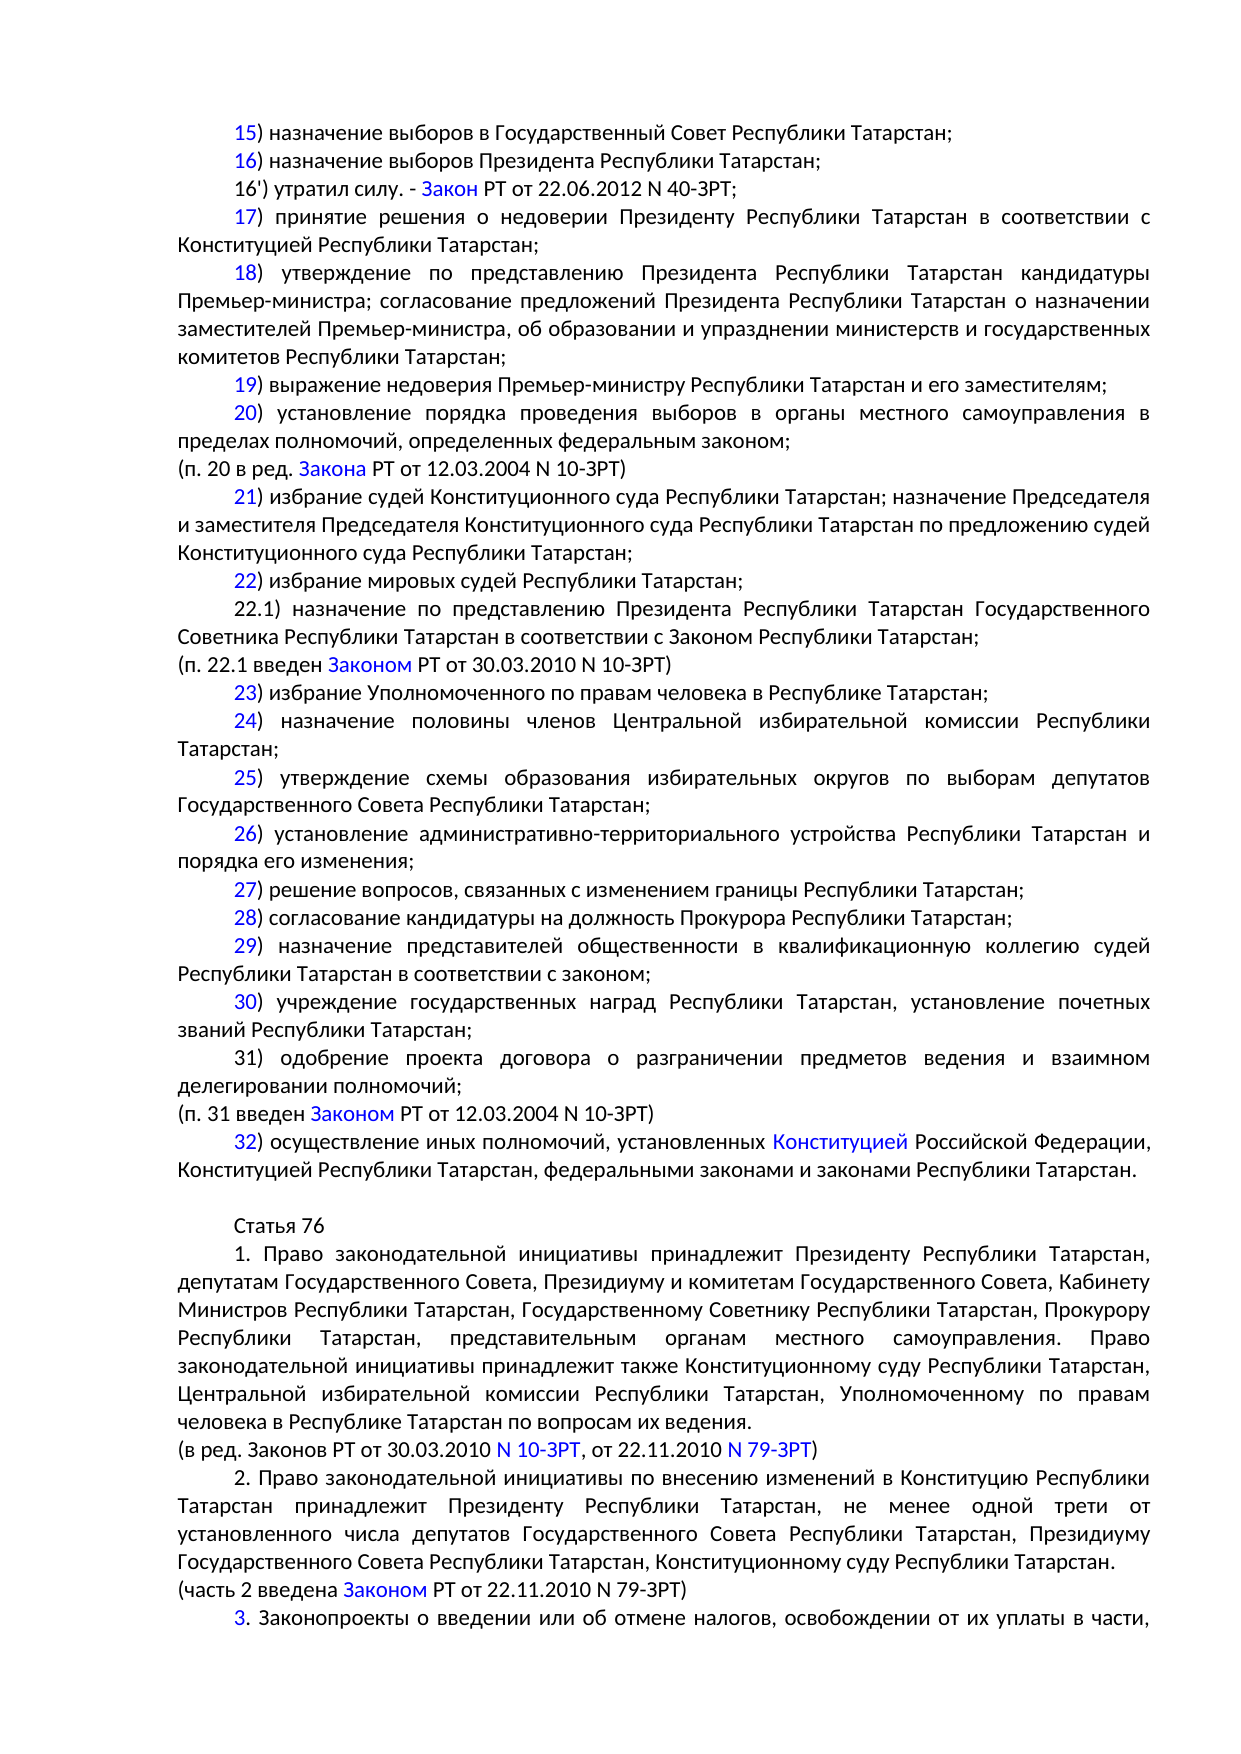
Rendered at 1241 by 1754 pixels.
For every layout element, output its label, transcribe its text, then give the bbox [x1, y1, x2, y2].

text 20) установление порядка проведения выборов в органы местного самоуправления в пределах полномочий, определенных федеральным законом; [177, 398, 1152, 454]
text 24) назначение половины членов Центральной избирательной комиссии Республики Татарстан; [177, 707, 1152, 763]
text (в ред. Законов РТ от 30.03.2010 N 10-ЗРТ, от 22.11.2010 N 79-ЗРТ) [177, 1435, 1152, 1463]
text 16') утратил силу. - Закон РТ от 22.06.2012 N 40-ЗРТ; [177, 174, 1152, 202]
text 27) решение вопросов, связанных с изменением границы Республики Татарстан; [177, 875, 1152, 903]
text 30) учреждение государственных наград Республики Татарстан, установление почетных званий Республики Татарстан; [177, 987, 1152, 1043]
text 23) избрание Уполномоченного по правам человека в Республике Татарстан; [177, 678, 1152, 707]
text (п. 20 в ред. Закона РТ от 12.03.2004 N 10-ЗРТ) [177, 454, 1152, 482]
text 22.1) назначение по представлению Президента Республики Татарстан Государственного Советника Республики Татарстан в соответствии с Законом Республики Татарстан; [177, 594, 1152, 651]
text (п. 22.1 введен Законом РТ от 30.03.2010 N 10-ЗРТ) [177, 651, 1152, 678]
text 22) избрание мировых судей Республики Татарстан; [177, 566, 1152, 594]
text 29) назначение представителей общественности в квалификационную коллегию судей Республики Татарстан в соответствии с законом; [177, 931, 1152, 987]
text 17) принятие решения о недоверии Президенту Республики Татарстан в соответствии с Конституцией Республики Татарстан; [177, 202, 1152, 258]
text 32) осуществление иных полномочий, установленных Конституцией Российской Федерации, Конституцией Республики Татарстан, федеральными законами и законами Республики Татарстан. [177, 1127, 1152, 1183]
text 16) назначение выборов Президента Республики Татарстан; [177, 146, 1152, 174]
text 19) выражение недоверия Премьер-министру Республики Татарстан и его заместителям; [177, 370, 1152, 398]
text 15) назначение выборов в Государственный Совет Республики Татарстан; [177, 118, 1152, 146]
text 21) избрание судей Конституционного суда Республики Татарстан; назначение Председателя и заместителя Председателя Конституционного суда Республики Татарстан по предложению судей Конституционного суда Республики Татарстан; [177, 482, 1152, 566]
text 28) согласование кандидатуры на должность Прокурора Республики Татарстан; [177, 903, 1152, 931]
text (часть 2 введена Законом РТ от 22.11.2010 N 79-ЗРТ) [177, 1575, 1152, 1603]
text 1. Право законодательной инициативы принадлежит Президенту Республики Татарстан, депутатам Государственного Совета, Президиуму и комитетам Государственного Совета, Кабинету Министров Республики Татарстан, Государственному Советнику Республики Татарстан, Прокурору Республики Татарстан, представительным органам местного самоуправления. Право законодательной инициативы принадлежит также Конституционному суду Республики Татарстан, Центральной избирательной комиссии Республики Татарстан, Уполномоченному по правам человека в Республике Татарстан по вопросам их ведения. [177, 1239, 1152, 1435]
text 18) утверждение по представлению Президента Республики Татарстан кандидатуры Премьер-министра; согласование предложений Президента Республики Татарстан о назначении заместителей Премьер-министра, об образовании и упразднении министерств и государственных комитетов Республики Татарстан; [177, 258, 1152, 370]
text 31) одобрение проекта договора о разграничении предметов ведения и взаимном делегировании полномочий; [177, 1043, 1152, 1099]
text 25) утверждение схемы образования избирательных округов по выборам депутатов Государственного Совета Республики Татарстан; [177, 763, 1152, 819]
text 2. Право законодательной инициативы по внесению изменений в Конституцию Республики Татарстан принадлежит Президенту Республики Татарстан, не менее одной трети от установленного числа депутатов Государственного Совета Республики Татарстан, Президиуму Государственного Совета Республики Татарстан, Конституционному суду Республики Татарстан. [177, 1463, 1152, 1575]
text (п. 31 введен Законом РТ от 12.03.2004 N 10-ЗРТ) [177, 1099, 1152, 1127]
text Статья 76 [177, 1211, 1152, 1239]
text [177, 1603, 1152, 1631]
text 26) установление административно-территориального устройства Республики Татарстан и порядка его изменения; [177, 819, 1152, 875]
